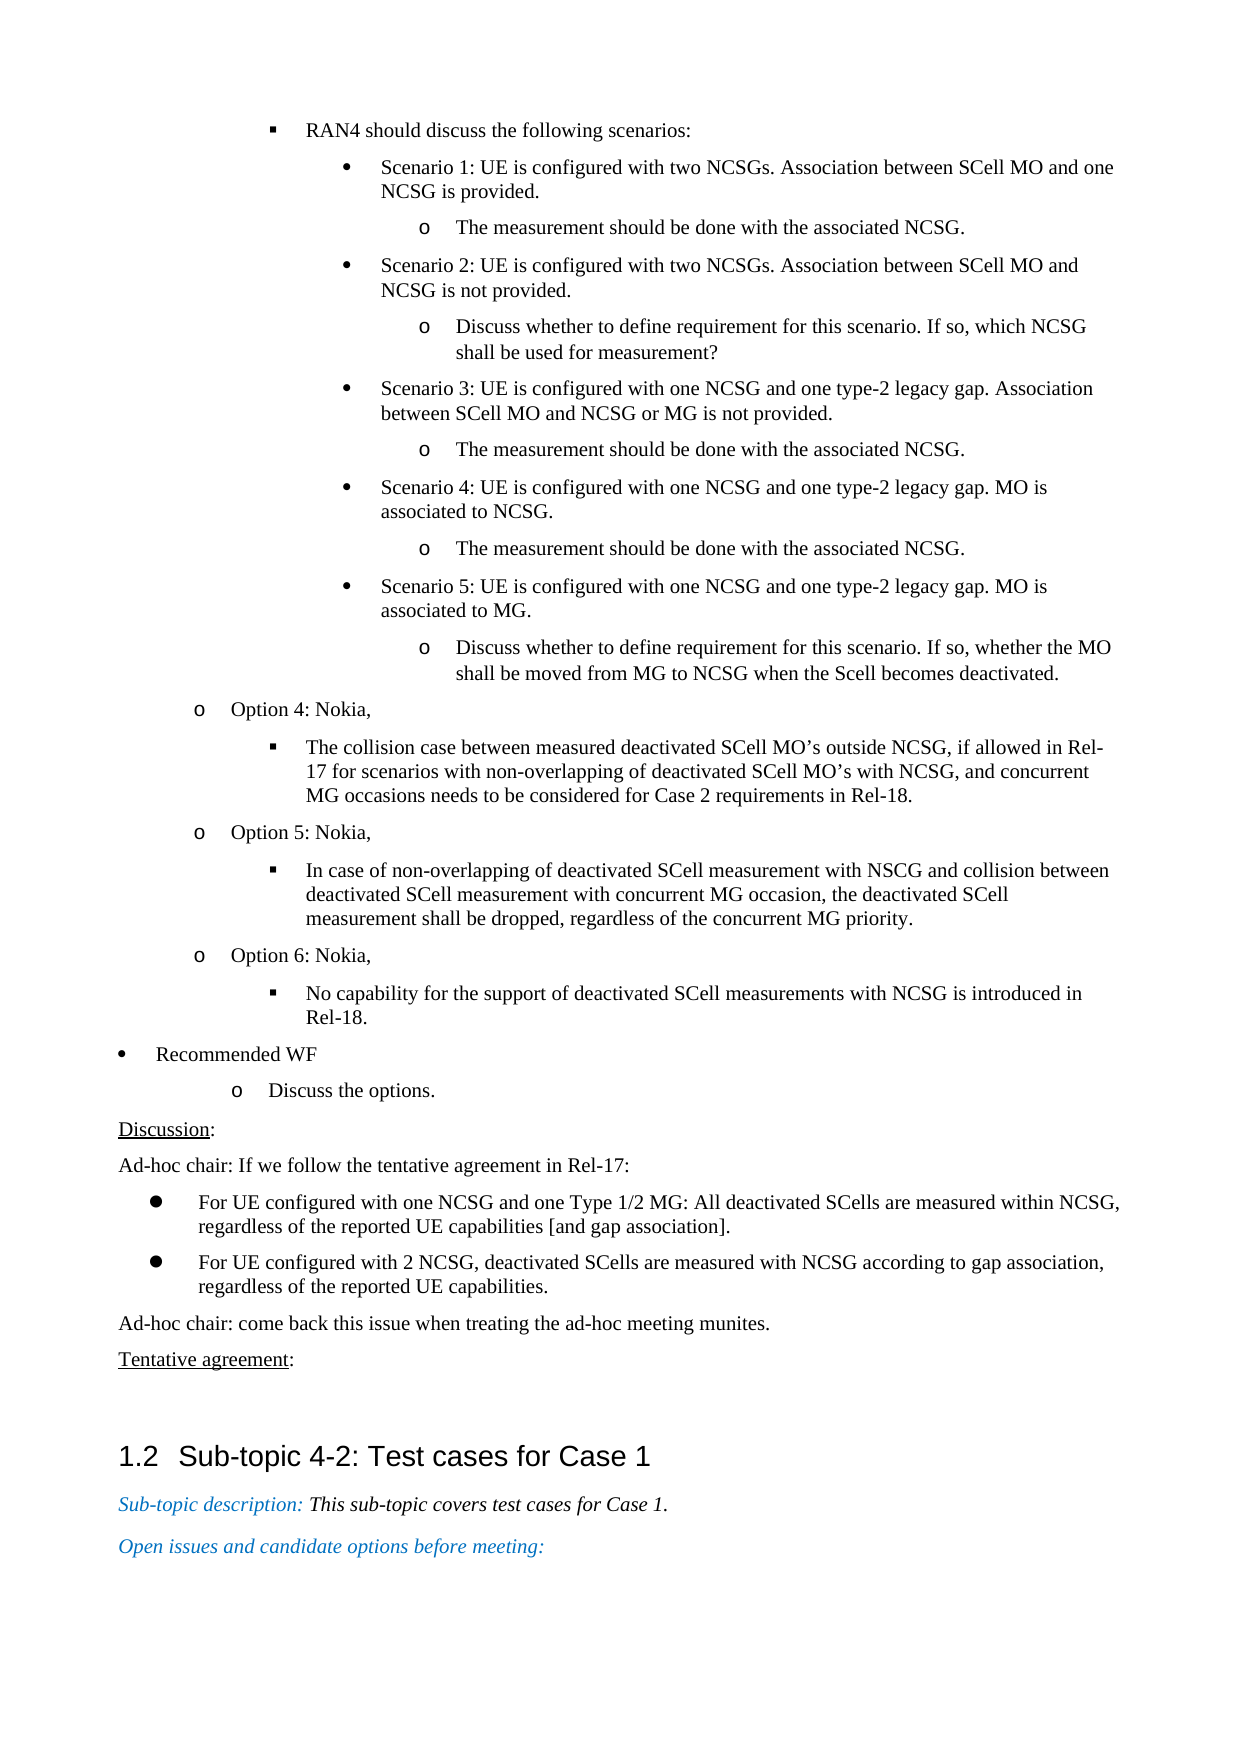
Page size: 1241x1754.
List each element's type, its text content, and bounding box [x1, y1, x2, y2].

text Tentative agreement: [118, 1347, 1122, 1371]
text Discussion: [118, 1116, 1122, 1141]
list RAN4 should discuss the following scenarios: [268, 118, 1122, 142]
list Option 6: Nokia, [193, 943, 1122, 968]
list The collision case between measured deactivated SCell MO’s outside NCSG, if allowed in Rel-17 for scenarios with non-overlapping of deactivated SCell MO’s with NCSG, and concurrent MG occasions needs to be considered for Case 2 requirements in Rel-18. [268, 735, 1122, 807]
text Open issues and candidate options before meeting: [118, 1534, 1122, 1558]
list The measurement should be done with the associated NCSG. [418, 215, 1122, 241]
list In case of non-overlapping of deactivated SCell measurement with NSCG and collision between deactivated SCell measurement with concurrent MG occasion, the deactivated SCell measurement shall be dropped, regardless of the concurrent MG priority. [268, 858, 1122, 930]
list Option 5: Nokia, [193, 820, 1122, 846]
list Discuss the options. [231, 1078, 1122, 1104]
text Ad-hoc chair: come back this issue when treating the ad-hoc meeting munites. [118, 1311, 1122, 1335]
list No capability for the support of deactivated SCell measurements with NCSG is introduced in Rel-18. [268, 981, 1122, 1029]
list Scenario 4: UE is configured with one NCSG and one type-2 legacy gap. MO is associated to NCSG. [343, 475, 1122, 523]
list For UE configured with 2 NCSG, deactivated SCells are measured with NCSG according to gap association, regardless of the reported UE capabilities. [148, 1250, 1122, 1298]
list The measurement should be done with the associated NCSG. [418, 437, 1122, 463]
list Discuss whether to define requirement for this scenario. If so, whether the MO shall be moved from MG to NCSG when the Scell becomes deactivated. [418, 635, 1122, 684]
list Scenario 2: UE is configured with two NCSGs. Association between SCell MO and NCSG is not provided. [343, 253, 1122, 302]
list Scenario 3: UE is configured with one NCSG and one type-2 legacy gap. Association between SCell MO and NCSG or MG is not provided. [343, 376, 1122, 424]
subtitle Sub-topic 4-2: Test cases for Case 1 [118, 1439, 1122, 1473]
list Discuss whether to define requirement for this scenario. If so, which NCSG shall be used for measurement? [418, 314, 1122, 364]
list Scenario 1: UE is configured with two NCSGs. Association between SCell MO and one NCSG is provided. [343, 154, 1122, 203]
list The measurement should be done with the associated NCSG. [418, 536, 1122, 562]
list Scenario 5: UE is configured with one NCSG and one type-2 legacy gap. MO is associated to MG. [343, 574, 1122, 622]
text Ad-hoc chair: If we follow the tentative agreement in Rel-17: [118, 1153, 1122, 1177]
list Recommended WF [118, 1042, 1122, 1066]
list For UE configured with one NCSG and one Type 1/2 MG: All deactivated SCells are measured within NCSG, regardless of the reported UE capabilities [and gap association]. [148, 1189, 1122, 1238]
list Option 4: Nokia, [193, 697, 1122, 723]
text Sub-topic description: This sub-topic covers test cases for Case 1. [118, 1492, 1122, 1516]
